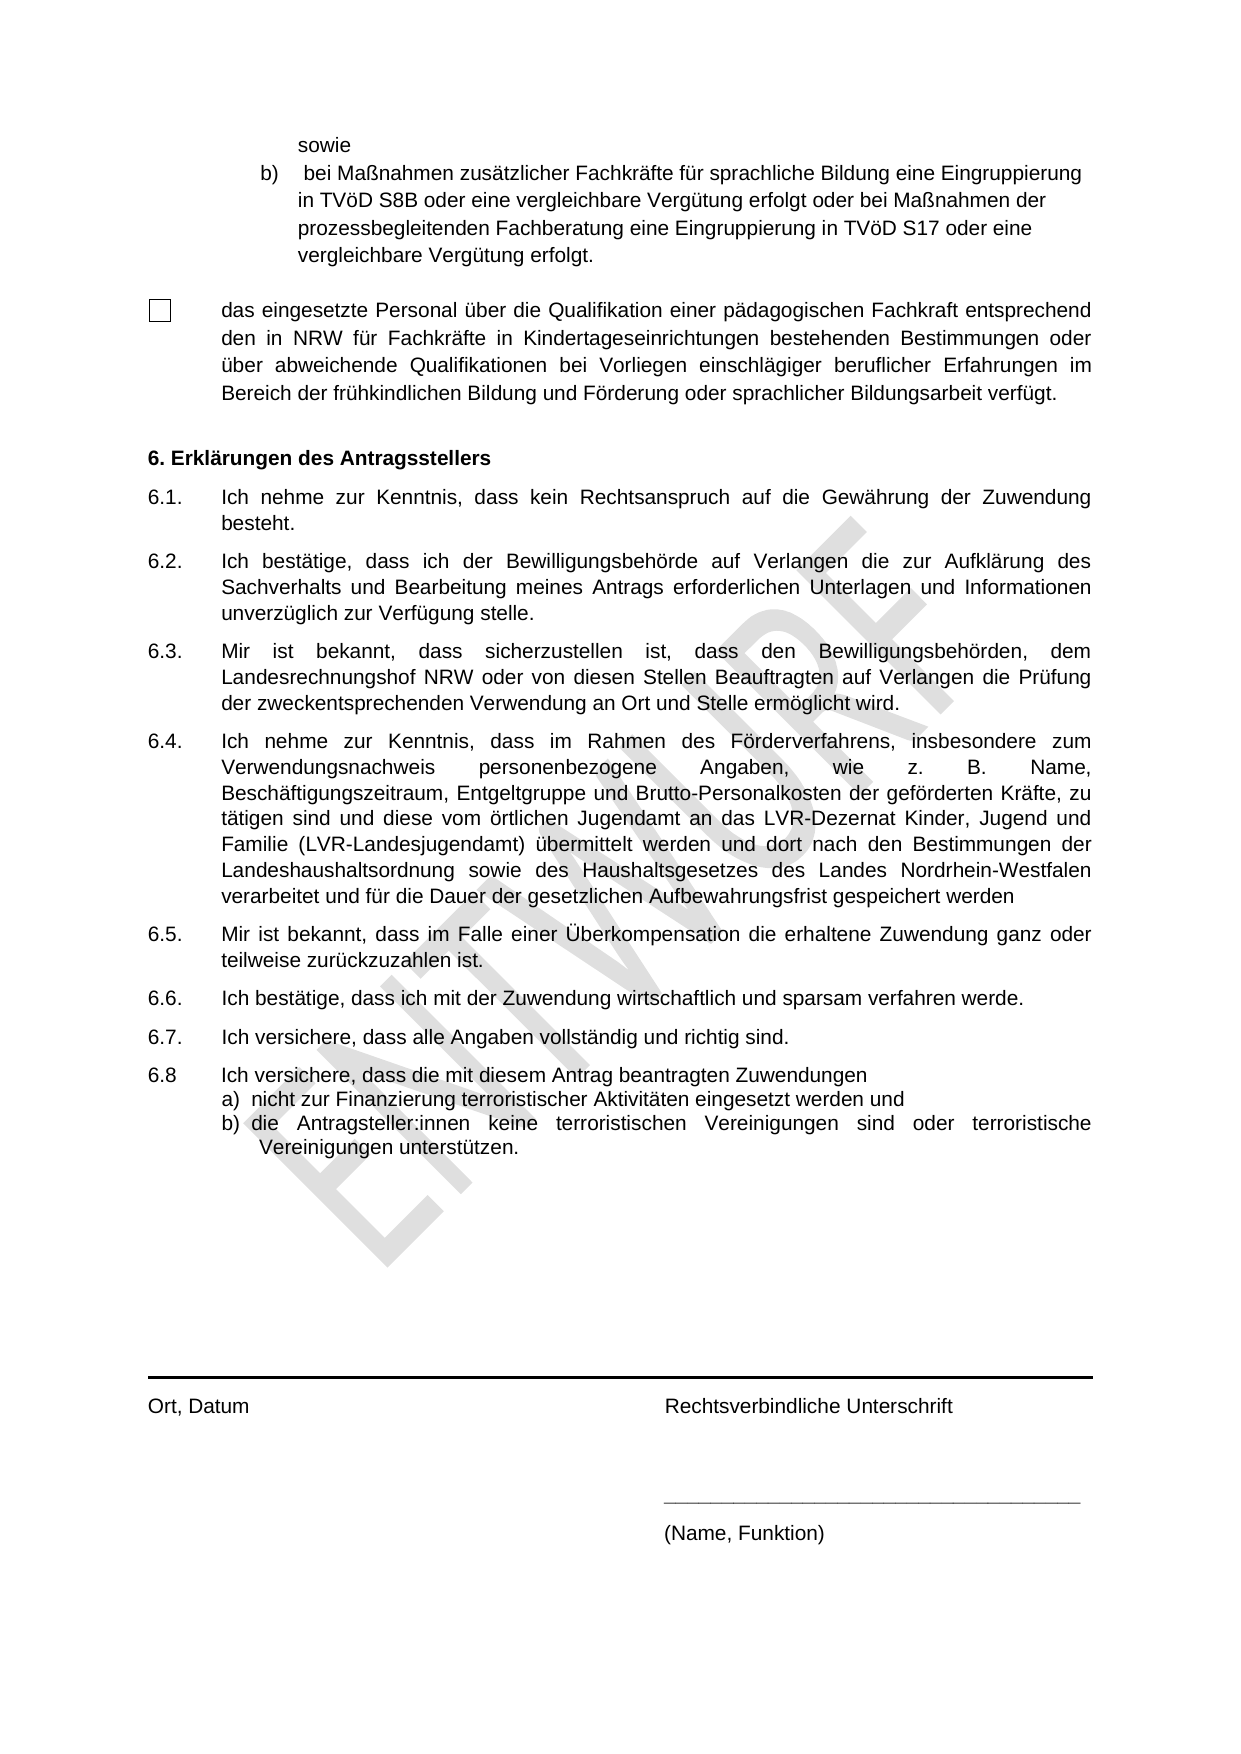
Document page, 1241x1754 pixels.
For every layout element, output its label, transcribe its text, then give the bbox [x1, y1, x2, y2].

text 6.5. Mir ist bekannt, dass im Falle einer Überkompensation die erhaltene Zuwendung ganz oder teilweise zurückzuzahlen ist. [148, 922, 1093, 972]
text (Name, Funktion) [590, 1520, 1093, 1544]
text 6. Erklärungen des Antragsstellers [148, 446, 1093, 470]
text 6.3. Mir ist bekannt, dass sicherzustellen ist, dass den Bewilligungsbehörden, dem Landesrechnungshof NRW oder von diesen Stellen Beauftragten auf Verlangen die Prüfung der zweckentsprechenden Verwendung an Ort und Stelle ermöglicht wird. [148, 639, 1093, 714]
list sowie [298, 133, 1093, 157]
text 6.6. Ich bestätige, dass ich mit der Zuwendung wirtschaftlich und sparsam verfahren werde. [148, 986, 1093, 1010]
text 6.7. Ich versichere, dass alle Angaben vollständig und richtig sind. [148, 1024, 1093, 1048]
text das eingesetzte Personal über die Qualifikation einer pädagogischen Fachkraft entsprechend den in NRW für Fachkräfte in Kindertageseinrichtungen bestehenden Bestimmungen oder über abweichende Qualifikationen bei Vorliegen einschlägiger beruflicher Erfahrungen im Bereich der frühkindlichen Bildung und Förderung oder sprachlicher Bildungsarbeit verfügt. [148, 298, 1093, 404]
text 6.1. Ich nehme zur Kenntnis, dass kein Rechtsanspruch auf die Gewährung der Zuwendung besteht. [148, 484, 1093, 534]
text 6.2. Ich bestätige, dass ich der Bewilligungsbehörde auf Verlangen die zur Aufklärung des Sachverhalts und Bearbeitung meines Antrags erforderlichen Unterlagen und Informationen unverzüglich zur Verfügung stelle. [148, 549, 1093, 624]
text Ort, Datum Rechtsverbindliche Unterschrift [148, 1394, 1093, 1444]
text 6.8 Ich versichere, dass die mit diesem Antrag beantragten Zuwendungen [148, 1063, 1093, 1087]
list bei Maßnahmen zusätzlicher Fachkräfte für sprachliche Bildung eine Eingruppierung in TVöD S8B oder eine vergleichbare Vergütung erfolgt oder bei Maßnahmen der prozessbegleitenden Fachberatung eine Eingruppierung in TVöD S17 oder eine vergleichbare Vergütung erfolgt. [260, 160, 1093, 267]
text ____________________________________ [590, 1482, 1093, 1506]
text 6.4. Ich nehme zur Kenntnis, dass im Rahmen des Förderverfahrens, insbesondere zum Verwendungsnachweis personenbezogene Angaben, wie z. B. Name, Beschäftigungszeitraum, Entgeltgruppe und Brutto-Personalkosten der geförderten Kräfte, zu tätigen sind und diese vom örtlichen Jugendamt an das LVR-Dezernat Kinder, Jugend und Familie (LVR-Landesjugendamt) übermittelt werden und dort nach den Bestimmungen der Landeshaushaltsordnung sowie des Haushaltsgesetzes des Landes Nordrhein-Westfalen verarbeitet und für die Dauer der gesetzlichen Aufbewahrungsfrist gespeichert werden [148, 729, 1093, 908]
list die Antragsteller:innen keine terroristischen Vereinigungen sind oder terroristische Vereinigungen unterstützen. [221, 1111, 1093, 1159]
list nicht zur Finanzierung terroristischer Aktivitäten eingesetzt werden und [221, 1087, 1093, 1111]
